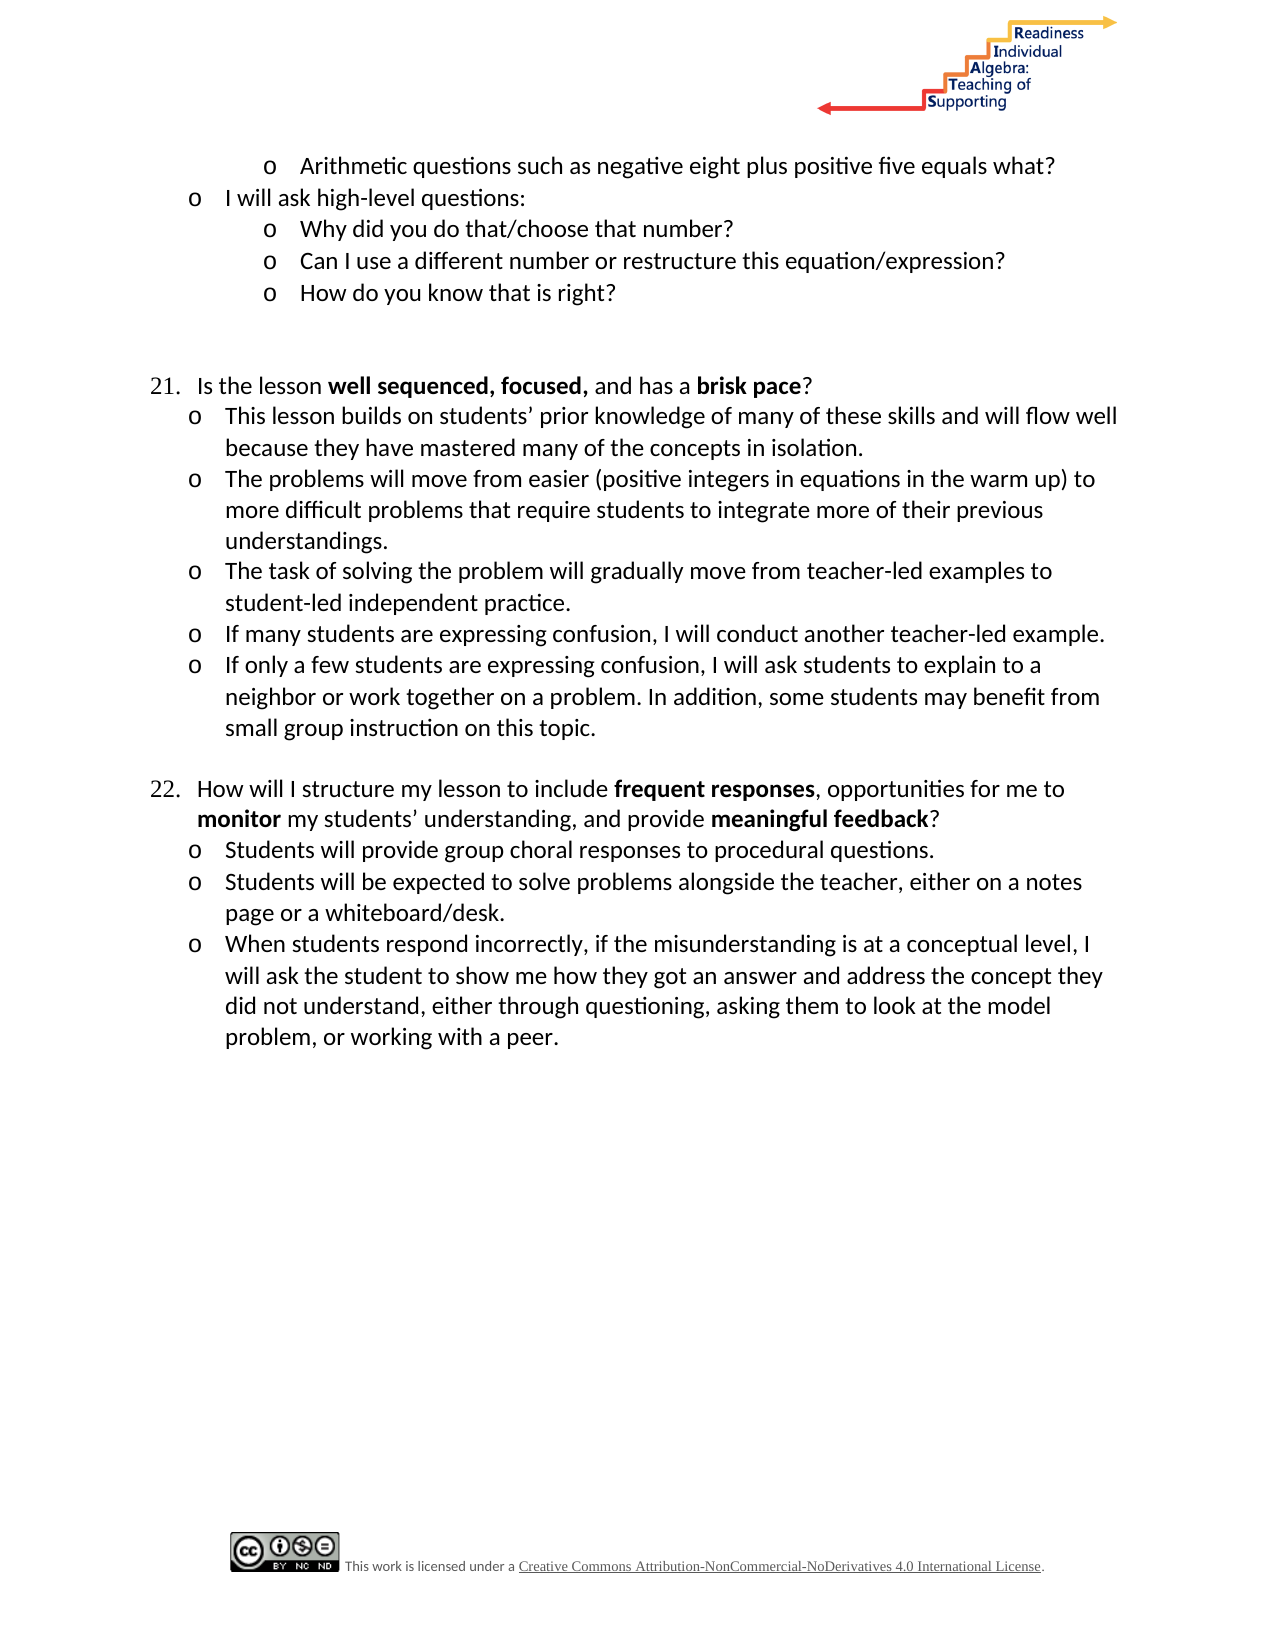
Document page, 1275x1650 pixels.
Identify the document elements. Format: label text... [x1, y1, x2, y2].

list The task of solving the problem will gradually move from teacher-led examples to student-led independent practice. [187, 556, 1125, 618]
list Arithmetic questions such as negative eight plus positive five equals what? [262, 150, 1125, 182]
list This lesson builds on students’ prior knowledge of many of these skills and will flow well because they have mastered many of the concepts in isolation. [187, 400, 1125, 463]
list I will ask high-level questions: [187, 182, 1125, 213]
list Students will provide group choral responses to procedural questions. [187, 834, 1125, 866]
list Can I use a different number or restructure this equation/expression? [262, 245, 1125, 277]
list Why did you do that/choose that number? [262, 213, 1125, 245]
list When students respond incorrectly, if the misunderstanding is at a conceptual level, I will ask the student to show me how they got an answer and address the concept they did not understand, either through questioning, asking them to look at the model problem, or working with a peer. [187, 928, 1125, 1051]
list The problems will move from easier (positive integers in equations in the warm up) to more difficult problems that require students to integrate more of their previous understandings. [187, 463, 1125, 556]
list How do you know that is right? [262, 277, 1125, 309]
list If only a few students are expressing confusion, I will ask students to explain to a neighbor or work together on a problem. In addition, some students may benefit from small group instruction on this topic. [187, 649, 1125, 742]
list Students will be expected to solve problems alongside the teacher, either on a notes page or a whiteboard/desk. [187, 866, 1125, 928]
list Is the lesson well sequenced, focused, and has a brisk pace? [150, 370, 1125, 400]
picture [807, 15, 1125, 118]
picture [230, 1532, 340, 1572]
list How will I structure my lesson to include frequent responses, opportunities for me to monitor my students’ understanding, and provide meaningful feedback? [150, 773, 1125, 834]
list If many students are expressing confusion, I will conduct another teacher-led example. [187, 618, 1125, 649]
